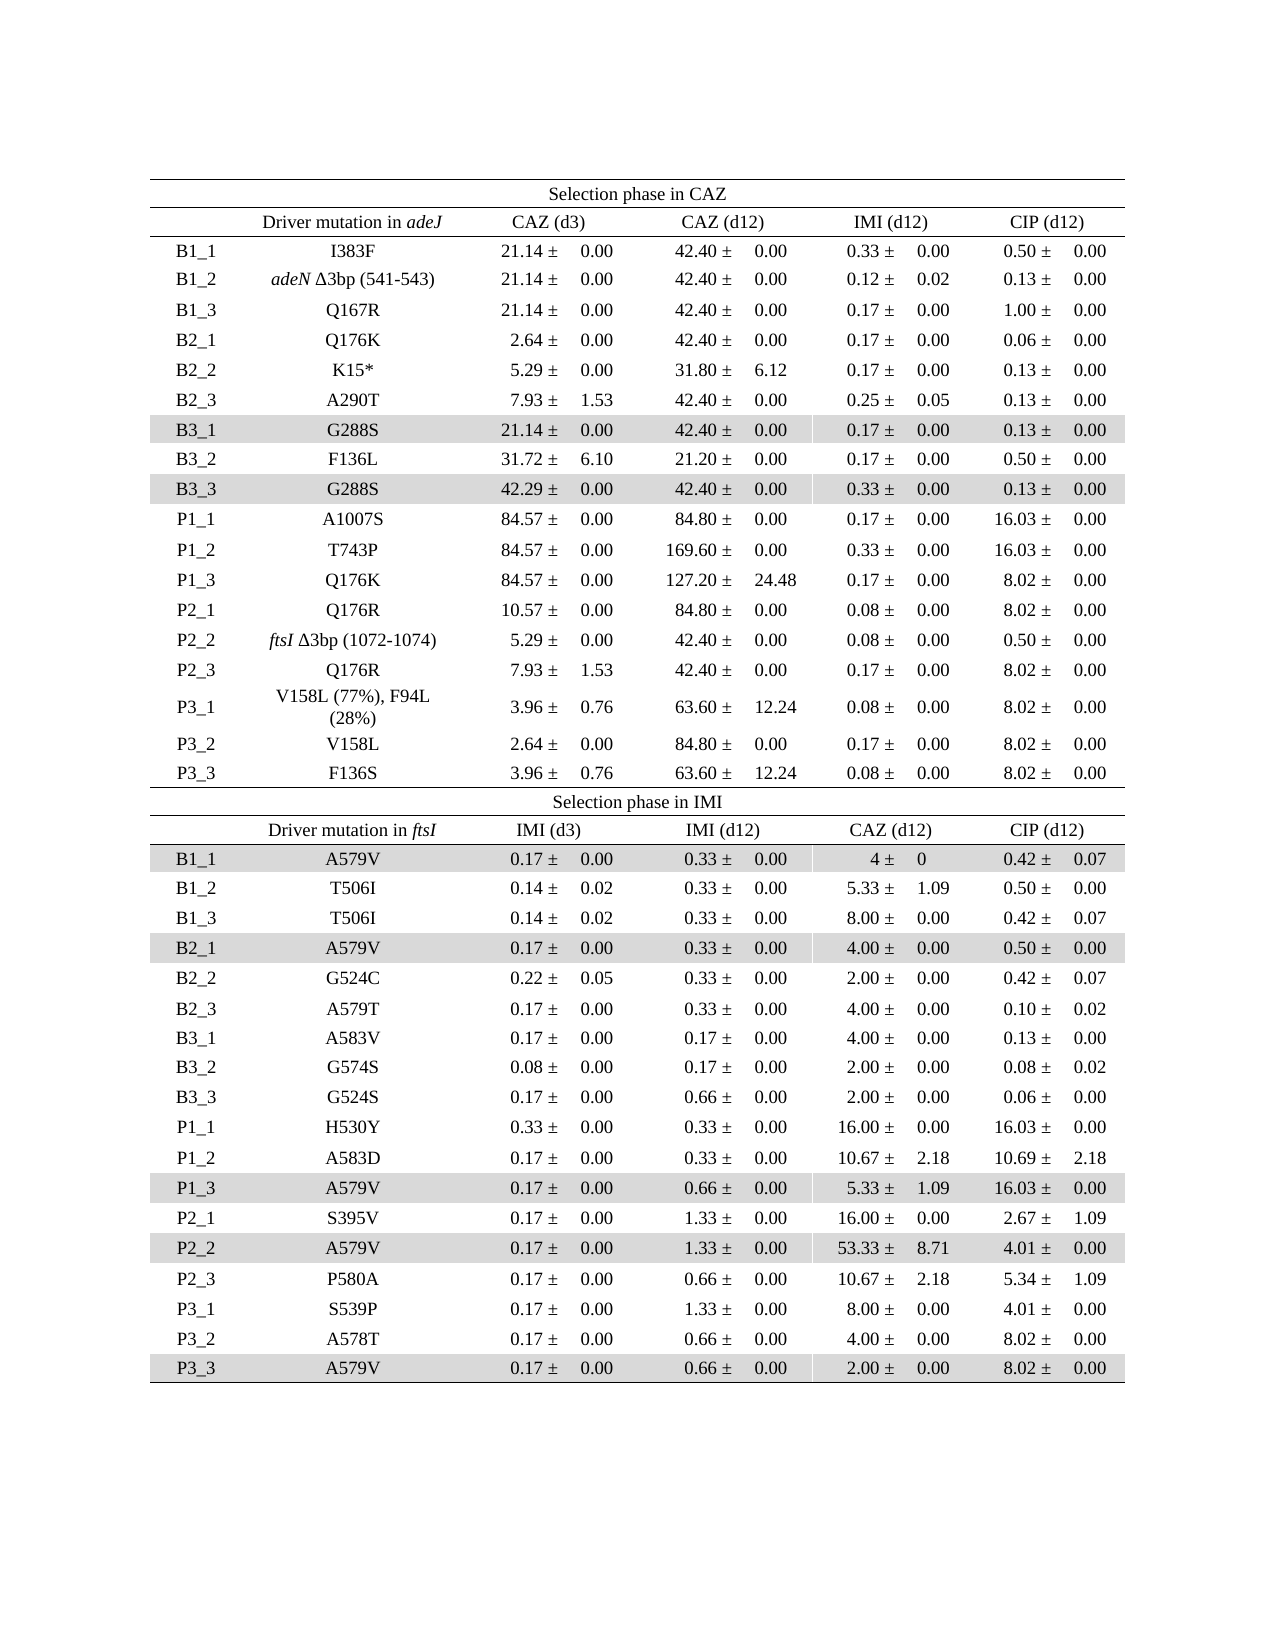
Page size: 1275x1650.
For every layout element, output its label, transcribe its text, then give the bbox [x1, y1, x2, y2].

table_cell 63.60 ± [633, 759, 743, 787]
table_cell 0.00 [743, 474, 812, 504]
table_cell 0.00 [569, 237, 633, 264]
table_cell 0.17 ± [813, 504, 906, 534]
table_cell 0.66 ± [633, 1263, 743, 1293]
table_cell 0.33 ± [633, 845, 743, 872]
table_cell 0.07 [1062, 845, 1125, 872]
table_cell B3_3 [150, 1082, 242, 1112]
table_cell B2_2 [150, 963, 242, 993]
table_cell B1_1 [150, 845, 242, 872]
table_cell 84.80 ± [633, 595, 743, 625]
table_cell 0.13 ± [969, 355, 1062, 385]
table_cell B2_1 [150, 933, 242, 963]
table_cell 0.17 ± [464, 845, 569, 872]
table_cell 0.00 [569, 1263, 633, 1293]
table_cell 0.10 ± [969, 993, 1062, 1023]
table_cell 0.00 [743, 933, 812, 963]
table_cell 0.17 ± [464, 1354, 569, 1382]
table_cell B3_2 [150, 1052, 242, 1082]
table_cell 0.17 ± [813, 355, 906, 385]
table_cell 0.00 [1062, 1233, 1125, 1263]
table_cell 0.42 ± [969, 845, 1062, 872]
table_cell P1_2 [150, 534, 242, 564]
table_cell 0.00 [906, 444, 969, 474]
table_cell 8.00 ± [813, 1294, 906, 1324]
table_cell 21.14 ± [464, 237, 569, 264]
table_cell 0.17 ± [464, 1173, 569, 1203]
table_cell 0.00 [1062, 444, 1125, 474]
table_cell 84.57 ± [464, 504, 569, 534]
table_cell 0.00 [906, 564, 969, 594]
table_cell 42.40 ± [633, 325, 743, 355]
table_cell 0.33 ± [633, 993, 743, 1023]
table_cell B3_1 [150, 415, 242, 443]
table_cell CAZ (d3) [464, 208, 633, 236]
table_cell 0.22 ± [464, 963, 569, 993]
table_cell 0.00 [569, 1023, 633, 1052]
table_cell 0.00 [906, 415, 969, 443]
table_cell 42.40 ± [633, 625, 743, 655]
table_cell P2_2 [150, 625, 242, 655]
table_cell 0.00 [1062, 415, 1125, 443]
table_cell 0.00 [743, 728, 812, 758]
table_cell 0.00 [1062, 325, 1125, 355]
table_cell Q176R [242, 595, 464, 625]
table_cell 0.00 [1062, 595, 1125, 625]
table_cell 3.96 ± [464, 685, 569, 728]
table_cell 0.00 [906, 355, 969, 385]
table_cell CIP (d12) [969, 208, 1125, 236]
table_cell 1.33 ± [633, 1233, 743, 1263]
table_cell B1_2 [150, 264, 242, 294]
table_cell 0.17 ± [464, 1294, 569, 1324]
table_cell A579V [242, 1233, 464, 1263]
table_cell 0.00 [906, 325, 969, 355]
table_cell 0.50 ± [969, 444, 1062, 474]
table_cell 0.00 [743, 444, 812, 474]
table_cell 169.60 ± [633, 534, 743, 564]
table_cell 8.02 ± [969, 1354, 1062, 1382]
table_cell 0.66 ± [633, 1082, 743, 1112]
table_cell 0.00 [1062, 1173, 1125, 1203]
table_cell adeN Δ3bp (541-543) [242, 264, 464, 294]
table_cell B2_3 [150, 385, 242, 415]
table_cell 0.00 [906, 474, 969, 504]
table_cell A579V [242, 1354, 464, 1382]
table_cell 3.96 ± [464, 759, 569, 787]
table_cell 42.40 ± [633, 655, 743, 685]
table_cell 0.02 [569, 903, 633, 933]
table_cell 12.24 [743, 759, 812, 787]
table_cell 42.40 ± [633, 237, 743, 264]
table_cell IMI (d12) [813, 208, 969, 236]
table_cell 0.08 ± [969, 1052, 1062, 1082]
table_cell 0.00 [569, 595, 633, 625]
table_cell 0.00 [1062, 1023, 1125, 1052]
table_cell 0.07 [1062, 963, 1125, 993]
table_cell 0.33 ± [464, 1112, 569, 1142]
table_cell A583D [242, 1143, 464, 1173]
table_cell 16.03 ± [969, 1112, 1062, 1142]
table_cell 0.00 [569, 1354, 633, 1382]
table_cell 0.08 ± [813, 625, 906, 655]
table_cell 0.50 ± [969, 625, 1062, 655]
table_cell 8.71 [906, 1233, 969, 1263]
table_cell 0.08 ± [464, 1052, 569, 1082]
table_cell Q167R [242, 294, 464, 324]
table_cell 5.29 ± [464, 355, 569, 385]
table_cell T506I [242, 872, 464, 902]
table_cell A579V [242, 845, 464, 872]
table_cell 0.00 [569, 1233, 633, 1263]
table_cell 0.66 ± [633, 1354, 743, 1382]
table_cell P1_3 [150, 564, 242, 594]
table_cell 0.00 [743, 1143, 812, 1173]
table_cell 8.02 ± [969, 728, 1062, 758]
table_cell 0.00 [569, 933, 633, 963]
table_cell B2_2 [150, 355, 242, 385]
table_cell 0.05 [906, 385, 969, 415]
table_cell 0.00 [906, 1354, 969, 1382]
table_cell 0.07 [1062, 903, 1125, 933]
table_cell 8.02 ± [969, 759, 1062, 787]
table_cell 0.42 ± [969, 903, 1062, 933]
table_cell IMI (d12) [633, 816, 812, 844]
table_cell 31.80 ± [633, 355, 743, 385]
table_cell 10.57 ± [464, 595, 569, 625]
table_cell A290T [242, 385, 464, 415]
table_cell 1.53 [569, 385, 633, 415]
table_cell 0.00 [906, 1112, 969, 1142]
table_cell 0.14 ± [464, 903, 569, 933]
table_cell Driver mutation in ftsI [242, 816, 464, 844]
table_cell 6.10 [569, 444, 633, 474]
table_cell 8.02 ± [969, 564, 1062, 594]
table_cell 0.00 [569, 534, 633, 564]
table_cell P580A [242, 1263, 464, 1293]
table_cell 0.00 [743, 963, 812, 993]
table_cell IMI (d3) [464, 816, 633, 844]
table_cell 4.01 ± [969, 1294, 1062, 1324]
table_cell A579V [242, 1173, 464, 1203]
table_cell Q176R [242, 655, 464, 685]
table_cell 0.00 [1062, 1324, 1125, 1354]
table_cell 0.00 [906, 933, 969, 963]
table_cell 0.14 ± [464, 872, 569, 902]
table_cell ftsI Δ3bp (1072-1074) [242, 625, 464, 655]
table_cell V158L [242, 728, 464, 758]
table_cell 16.00 ± [813, 1112, 906, 1142]
table_cell 0.00 [1062, 355, 1125, 385]
table_cell 0.06 ± [969, 1082, 1062, 1112]
table_cell G524C [242, 963, 464, 993]
table_cell 0.00 [743, 1294, 812, 1324]
table_cell 0.00 [906, 1294, 969, 1324]
table_cell 0.00 [906, 1023, 969, 1052]
table_cell 7.93 ± [464, 385, 569, 415]
table_cell 5.34 ± [969, 1263, 1062, 1293]
table_cell 0.00 [1062, 564, 1125, 594]
table_cell 5.33 ± [813, 1173, 906, 1203]
table_cell 1.53 [569, 655, 633, 685]
table_cell 0.00 [743, 1354, 812, 1382]
table_cell S395V [242, 1203, 464, 1233]
table_cell 0.17 ± [464, 1082, 569, 1112]
table_cell 2.00 ± [813, 1082, 906, 1112]
table_cell 0.02 [569, 872, 633, 902]
table_cell 0.00 [906, 1324, 969, 1354]
table_cell 2.00 ± [813, 1052, 906, 1082]
table_cell 2.67 ± [969, 1203, 1062, 1233]
table_cell 0.00 [569, 325, 633, 355]
table_cell 10.67 ± [813, 1263, 906, 1293]
table_cell 84.57 ± [464, 534, 569, 564]
table_cell 4.00 ± [813, 1023, 906, 1052]
table_cell 2.18 [906, 1143, 969, 1173]
table_cell 0.50 ± [969, 872, 1062, 902]
table_cell 0.00 [569, 294, 633, 324]
table_cell 0.12 ± [813, 264, 906, 294]
table_cell 0.02 [906, 264, 969, 294]
table_cell G288S [242, 474, 464, 504]
table_cell 0.00 [743, 993, 812, 1023]
table_cell 0.00 [1062, 1294, 1125, 1324]
table_cell 5.29 ± [464, 625, 569, 655]
table_cell 0.00 [743, 595, 812, 625]
table_cell 84.80 ± [633, 504, 743, 534]
table_cell T506I [242, 903, 464, 933]
table_cell CAZ (d12) [633, 208, 812, 236]
table_cell P2_2 [150, 1233, 242, 1263]
table_cell 0.00 [743, 625, 812, 655]
table_cell 0.76 [569, 685, 633, 728]
table_cell 0.17 ± [813, 564, 906, 594]
table_cell 0.08 ± [813, 759, 906, 787]
table_cell 0.33 ± [633, 1143, 743, 1173]
table_cell 0.00 [906, 1203, 969, 1233]
table_cell 7.93 ± [464, 655, 569, 685]
table_cell 0.00 [569, 1112, 633, 1142]
table_cell 0.33 ± [633, 933, 743, 963]
table_cell 42.40 ± [633, 294, 743, 324]
table_cell 0.00 [906, 504, 969, 534]
table_cell A579V [242, 933, 464, 963]
table_cell 1.00 ± [969, 294, 1062, 324]
table_cell 4.00 ± [813, 1324, 906, 1354]
table_cell G524S [242, 1082, 464, 1112]
table_cell 0.00 [906, 625, 969, 655]
table_cell 0.00 [569, 1203, 633, 1233]
table_cell 0.17 ± [464, 1023, 569, 1052]
table_cell P2_3 [150, 655, 242, 685]
table_cell 0.00 [569, 504, 633, 534]
table_cell P1_1 [150, 1112, 242, 1142]
table_cell 4 ± [813, 845, 906, 872]
table_cell P3_3 [150, 1354, 242, 1382]
table_cell B2_1 [150, 325, 242, 355]
table_cell B3_2 [150, 444, 242, 474]
table_cell 5.33 ± [813, 872, 906, 902]
table_cell CIP (d12) [969, 816, 1125, 844]
table_cell 0.05 [569, 963, 633, 993]
table_cell 84.80 ± [633, 728, 743, 758]
table_cell 0.00 [1062, 872, 1125, 902]
table_cell 0.17 ± [464, 1203, 569, 1233]
table_cell 42.40 ± [633, 264, 743, 294]
table_cell B1_2 [150, 872, 242, 902]
table_cell 8.00 ± [813, 903, 906, 933]
table_cell 0.17 ± [813, 655, 906, 685]
table_cell 0.00 [906, 237, 969, 264]
table_cell 1.33 ± [633, 1294, 743, 1324]
table_cell 0.00 [1062, 933, 1125, 963]
table_cell 0.17 ± [813, 325, 906, 355]
table_cell 0.17 ± [464, 1263, 569, 1293]
table_cell 0.00 [1062, 534, 1125, 564]
table_cell 0.06 ± [969, 325, 1062, 355]
table_cell 0.00 [906, 759, 969, 787]
table_cell 0.00 [1062, 728, 1125, 758]
table_cell Driver mutation in adeJ [242, 208, 464, 236]
table_cell 0.00 [743, 1052, 812, 1082]
table_cell 0.17 ± [813, 294, 906, 324]
table_cell 1.09 [1062, 1203, 1125, 1233]
table_cell 42.40 ± [633, 415, 743, 443]
table_cell 21.14 ± [464, 264, 569, 294]
table_cell 0.66 ± [633, 1324, 743, 1354]
table_cell P3_2 [150, 1324, 242, 1354]
table_cell 0.33 ± [633, 872, 743, 902]
table_cell 0.33 ± [633, 1112, 743, 1142]
table_cell 0.17 ± [464, 1233, 569, 1263]
table_cell 0.00 [569, 845, 633, 872]
table_cell P2_1 [150, 595, 242, 625]
table_cell 10.69 ± [969, 1143, 1062, 1173]
table_cell 0.13 ± [969, 1023, 1062, 1052]
table_cell 8.02 ± [969, 685, 1062, 728]
table_cell 42.40 ± [633, 385, 743, 415]
table_cell 0.00 [743, 504, 812, 534]
table_cell 8.02 ± [969, 595, 1062, 625]
table_cell A1007S [242, 504, 464, 534]
table_cell 0.66 ± [633, 1173, 743, 1203]
table_cell Selection phase in IMI [150, 788, 1125, 815]
table_cell 0.00 [906, 294, 969, 324]
table_cell 0.08 ± [813, 595, 906, 625]
table_cell V158L (77%), F94L (28%) [242, 685, 464, 728]
table_cell 21.14 ± [464, 294, 569, 324]
table_cell 0.00 [743, 845, 812, 872]
table_cell 0.00 [1062, 1082, 1125, 1112]
table_cell 0.00 [906, 963, 969, 993]
table_cell F136S [242, 759, 464, 787]
table_cell 0.33 ± [813, 474, 906, 504]
table_cell 0.00 [1062, 237, 1125, 264]
table_cell 0.17 ± [633, 1023, 743, 1052]
table_cell 31.72 ± [464, 444, 569, 474]
table_cell 0.00 [743, 264, 812, 294]
table_cell S539P [242, 1294, 464, 1324]
table_cell 4.01 ± [969, 1233, 1062, 1263]
table_cell 0.00 [569, 564, 633, 594]
table_cell B3_3 [150, 474, 242, 504]
table_cell 53.33 ± [813, 1233, 906, 1263]
table_cell 0.00 [743, 1203, 812, 1233]
table_cell P3_1 [150, 1294, 242, 1324]
table_cell 0.00 [1062, 1354, 1125, 1382]
table_cell 0.17 ± [464, 1143, 569, 1173]
table_cell 0.00 [1062, 474, 1125, 504]
table_cell 0.00 [1062, 685, 1125, 728]
table_cell B1_3 [150, 294, 242, 324]
table_cell 0.00 [569, 1173, 633, 1203]
table_cell 0.00 [743, 872, 812, 902]
table_cell 0.00 [906, 903, 969, 933]
table_cell 0.17 ± [813, 728, 906, 758]
table_cell 0.02 [1062, 1052, 1125, 1082]
table_cell A579T [242, 993, 464, 1023]
table_cell P2_1 [150, 1203, 242, 1233]
table_cell 0.17 ± [464, 933, 569, 963]
table_cell 0.00 [1062, 625, 1125, 655]
table_cell 0.17 ± [464, 993, 569, 1023]
table_cell [150, 208, 242, 236]
table_cell 12.24 [743, 685, 812, 728]
table_cell 0.00 [743, 655, 812, 685]
table_cell 8.02 ± [969, 1324, 1062, 1354]
table_cell 0.00 [743, 237, 812, 264]
table_cell 16.03 ± [969, 1173, 1062, 1203]
table_cell 0.00 [743, 1233, 812, 1263]
table_cell P1_2 [150, 1143, 242, 1173]
table_cell 16.03 ± [969, 504, 1062, 534]
table_cell H530Y [242, 1112, 464, 1142]
table_cell 0.42 ± [969, 963, 1062, 993]
table_cell T743P [242, 534, 464, 564]
table_cell 0.00 [743, 325, 812, 355]
table_cell G574S [242, 1052, 464, 1082]
table_cell 0.00 [743, 1263, 812, 1293]
table_cell B3_1 [150, 1023, 242, 1052]
table_cell P3_3 [150, 759, 242, 787]
table_cell 0.00 [569, 1294, 633, 1324]
table_cell B1_3 [150, 903, 242, 933]
table_cell 0.33 ± [633, 903, 743, 933]
table_cell 0.00 [906, 993, 969, 1023]
table_cell 0.00 [569, 728, 633, 758]
table_cell 1.09 [906, 1173, 969, 1203]
table_cell 0.00 [743, 1023, 812, 1052]
table_cell P3_1 [150, 685, 242, 728]
table_cell CAZ (d12) [813, 816, 969, 844]
table_cell 0.00 [1062, 759, 1125, 787]
table_cell 2.18 [906, 1263, 969, 1293]
table_cell B1_1 [150, 237, 242, 264]
table_cell 0.50 ± [969, 237, 1062, 264]
table_cell 0.00 [743, 1112, 812, 1142]
table_cell 0.00 [569, 993, 633, 1023]
table_cell 84.57 ± [464, 564, 569, 594]
table_cell 24.48 [743, 564, 812, 594]
table_cell 0.00 [1062, 655, 1125, 685]
table_cell 0.00 [1062, 1112, 1125, 1142]
table_cell [150, 816, 242, 844]
table_cell 0.13 ± [969, 264, 1062, 294]
table_cell 0.00 [569, 264, 633, 294]
table_cell I383F [242, 237, 464, 264]
table_cell 2.00 ± [813, 1354, 906, 1382]
table_cell 21.14 ± [464, 415, 569, 443]
table_cell 0.00 [743, 903, 812, 933]
table_cell 0.00 [1062, 385, 1125, 415]
table_cell 63.60 ± [633, 685, 743, 728]
table_cell 0.00 [569, 474, 633, 504]
table_cell 0.00 [743, 385, 812, 415]
table_cell 4.00 ± [813, 993, 906, 1023]
table_cell 0.02 [1062, 993, 1125, 1023]
table_cell 2.64 ± [464, 325, 569, 355]
table_cell 4.00 ± [813, 933, 906, 963]
table_cell 2.18 [1062, 1143, 1125, 1173]
table_cell 21.20 ± [633, 444, 743, 474]
table_cell 0.00 [1062, 294, 1125, 324]
table_cell P1_3 [150, 1173, 242, 1203]
table_cell 0.00 [569, 1052, 633, 1082]
table_cell 0.00 [743, 415, 812, 443]
table_cell 0.00 [743, 534, 812, 564]
table_header Selection phase in CAZ [150, 180, 1125, 207]
table_cell 0.00 [906, 595, 969, 625]
table_cell 16.00 ± [813, 1203, 906, 1233]
table_cell 0.00 [906, 685, 969, 728]
table_cell 0.00 [906, 1052, 969, 1082]
table_cell 1.33 ± [633, 1203, 743, 1233]
table_cell 0.17 ± [813, 415, 906, 443]
table_cell 0.76 [569, 759, 633, 787]
table_cell 16.03 ± [969, 534, 1062, 564]
table_cell 0.13 ± [969, 415, 1062, 443]
table_cell A583V [242, 1023, 464, 1052]
table_cell 0.00 [1062, 264, 1125, 294]
table_cell 0.00 [906, 534, 969, 564]
table_cell G288S [242, 415, 464, 443]
table_cell A578T [242, 1324, 464, 1354]
table_cell 1.09 [906, 872, 969, 902]
table_cell 127.20 ± [633, 564, 743, 594]
table_cell 6.12 [743, 355, 812, 385]
table_cell Q176K [242, 325, 464, 355]
table_cell 0.00 [569, 1082, 633, 1112]
table_cell 0 [906, 845, 969, 872]
table_cell 0.33 ± [813, 534, 906, 564]
table_cell P1_1 [150, 504, 242, 534]
table_cell 0.17 ± [813, 444, 906, 474]
table_cell 0.00 [743, 1082, 812, 1112]
table_cell 0.00 [743, 294, 812, 324]
table_cell 0.00 [743, 1324, 812, 1354]
table_cell 0.00 [569, 625, 633, 655]
table_cell 0.00 [569, 1143, 633, 1173]
table_cell 0.50 ± [969, 933, 1062, 963]
table_cell F136L [242, 444, 464, 474]
table_cell 42.40 ± [633, 474, 743, 504]
table_cell 0.00 [906, 1082, 969, 1112]
table_cell 2.64 ± [464, 728, 569, 758]
table_cell 0.00 [569, 415, 633, 443]
table_cell 10.67 ± [813, 1143, 906, 1173]
table_cell P2_3 [150, 1263, 242, 1293]
table_cell Q176K [242, 564, 464, 594]
table_cell 0.25 ± [813, 385, 906, 415]
table_cell 8.02 ± [969, 655, 1062, 685]
table_cell 0.00 [743, 1173, 812, 1203]
table_cell 0.00 [569, 1324, 633, 1354]
table_cell 42.29 ± [464, 474, 569, 504]
table_cell 1.09 [1062, 1263, 1125, 1293]
table_cell 0.00 [569, 355, 633, 385]
table_cell 0.00 [1062, 504, 1125, 534]
table_cell B2_3 [150, 993, 242, 1023]
table_cell 0.13 ± [969, 385, 1062, 415]
table_cell 0.33 ± [633, 963, 743, 993]
table_cell 2.00 ± [813, 963, 906, 993]
table_cell 0.00 [906, 728, 969, 758]
table_cell 0.17 ± [464, 1324, 569, 1354]
table_cell P3_2 [150, 728, 242, 758]
table_cell 0.13 ± [969, 474, 1062, 504]
table_cell 0.00 [906, 655, 969, 685]
table_cell 0.08 ± [813, 685, 906, 728]
table_cell 0.33 ± [813, 237, 906, 264]
table_cell K15* [242, 355, 464, 385]
table_cell 0.17 ± [633, 1052, 743, 1082]
